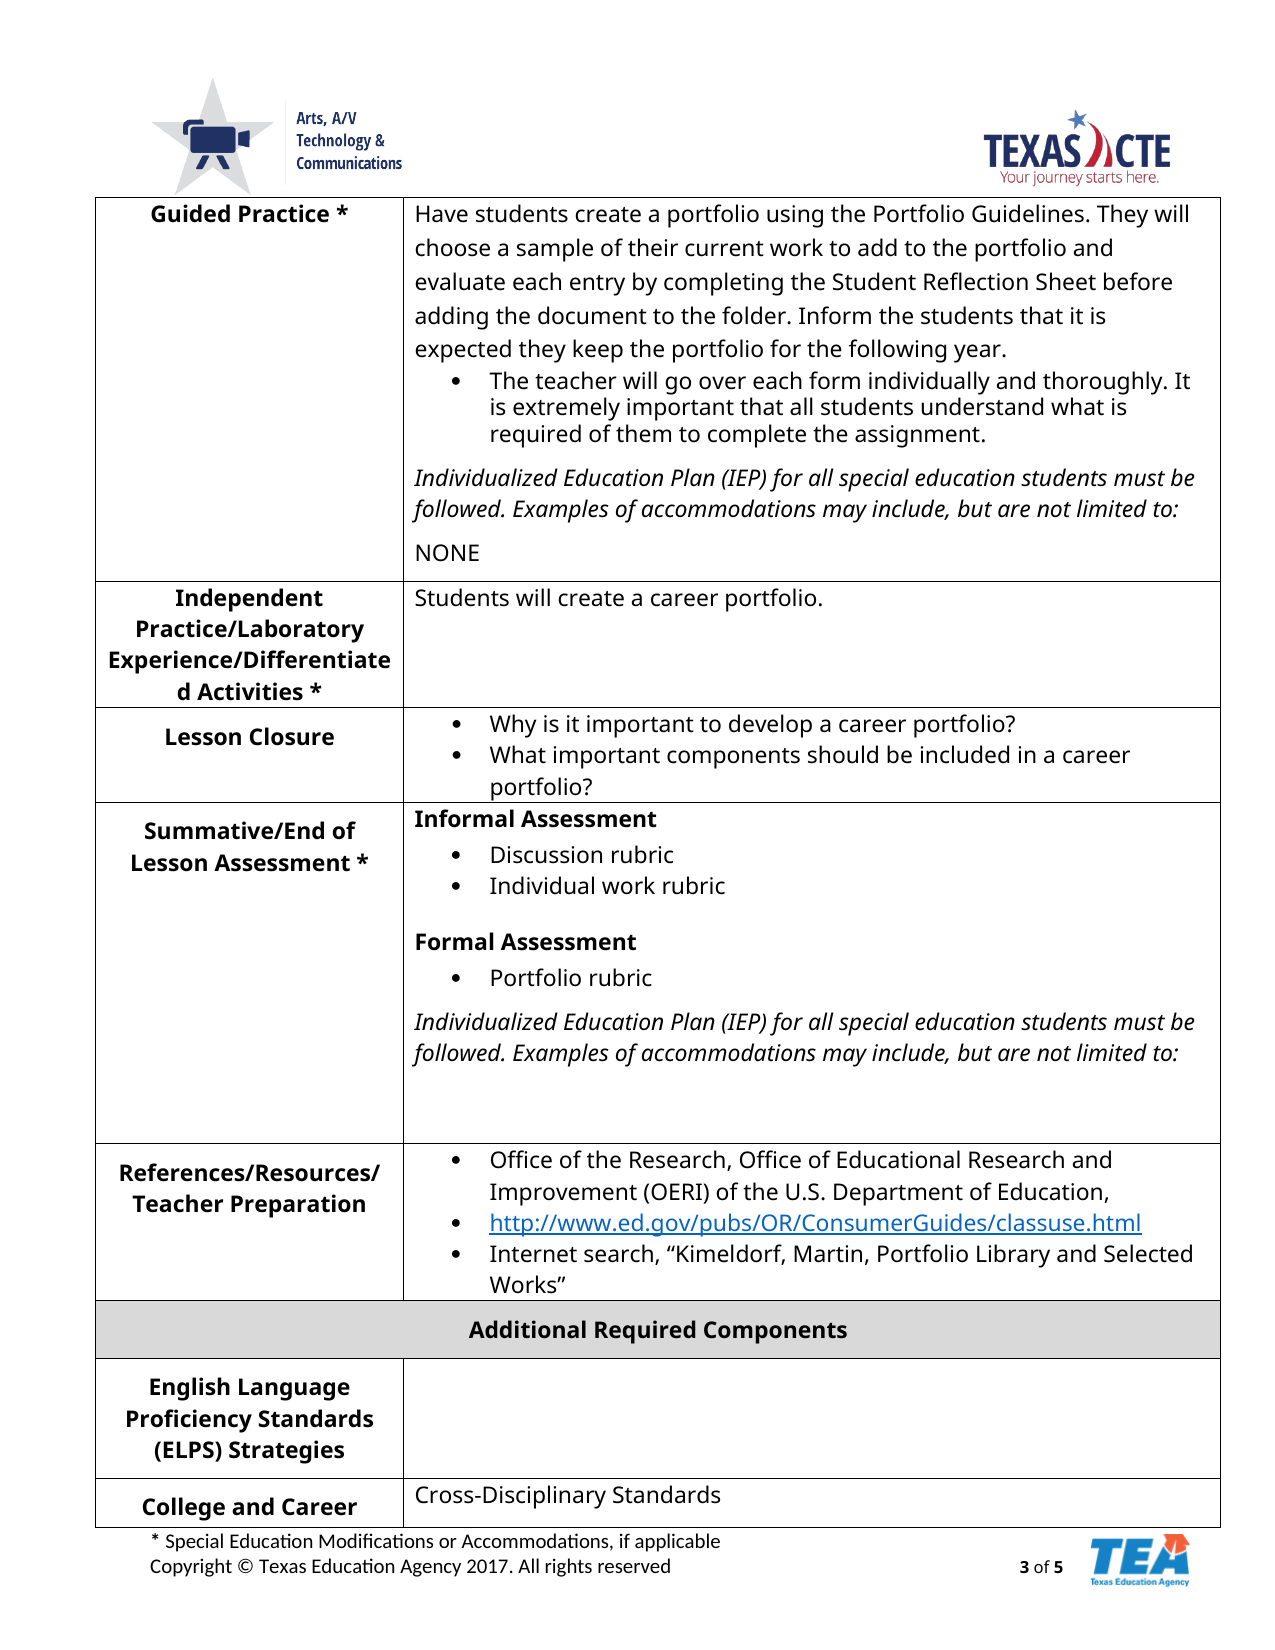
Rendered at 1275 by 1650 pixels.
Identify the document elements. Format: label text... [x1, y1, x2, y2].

table_cell Guided Practice * [96, 198, 403, 581]
picture [150, 75, 405, 197]
table_cell References/Resources/Teacher Preparation [96, 1144, 403, 1300]
table_cell Additional Required Components [96, 1301, 1220, 1358]
table_cell Have students create a portfolio using the Portfolio Guidelines. They will choose a sample of their current work to add to the portfolio and evaluate each entry by completing the Student Reflection Sheet before adding the document to the folder. Inform the students that it is expected they keep the portfolio for the following year. The teacher will go over each form individually and thoroughly. It is extremely important that all students understand what is required of them to complete the assignment. Individualized Education Plan (IEP) for all special education students must be followed. Examples of accommodations may include, but are not limited to: NONE [404, 198, 1220, 581]
table_cell Why is it important to develop a career portfolio? What important components should be included in a career portfolio? [404, 708, 1220, 802]
table_cell College and Career Readiness Connection [96, 1479, 403, 1527]
table_cell Lesson Closure [96, 708, 403, 802]
picture [964, 98, 1189, 197]
table_cell [404, 1359, 1220, 1477]
picture [1090, 1534, 1190, 1587]
table_cell Summative/End of Lesson Assessment * [96, 803, 403, 1143]
table_cell Independent Practice/Laboratory Experience/Differentiated Activities * [96, 582, 403, 707]
table_cell Office of the Research, Office of Educational Research and Improvement (OERI) of the U.S. Department of Education, http://www.ed.gov/pubs/OR/ConsumerGuides/classuse.html Internet search, “Kimeldorf, Martin, Portfolio Library and Selected Works” [404, 1144, 1220, 1300]
table_cell English Language Proficiency Standards (ELPS) Strategies [96, 1359, 403, 1477]
table_cell Students will create a career portfolio. [404, 582, 1220, 707]
table_cell Informal Assessment Discussion rubric Individual work rubric Formal Assessment Portfolio rubric Individualized Education Plan (IEP) for all special education students must be followed. Examples of accommodations may include, but are not limited to: [404, 803, 1220, 1143]
